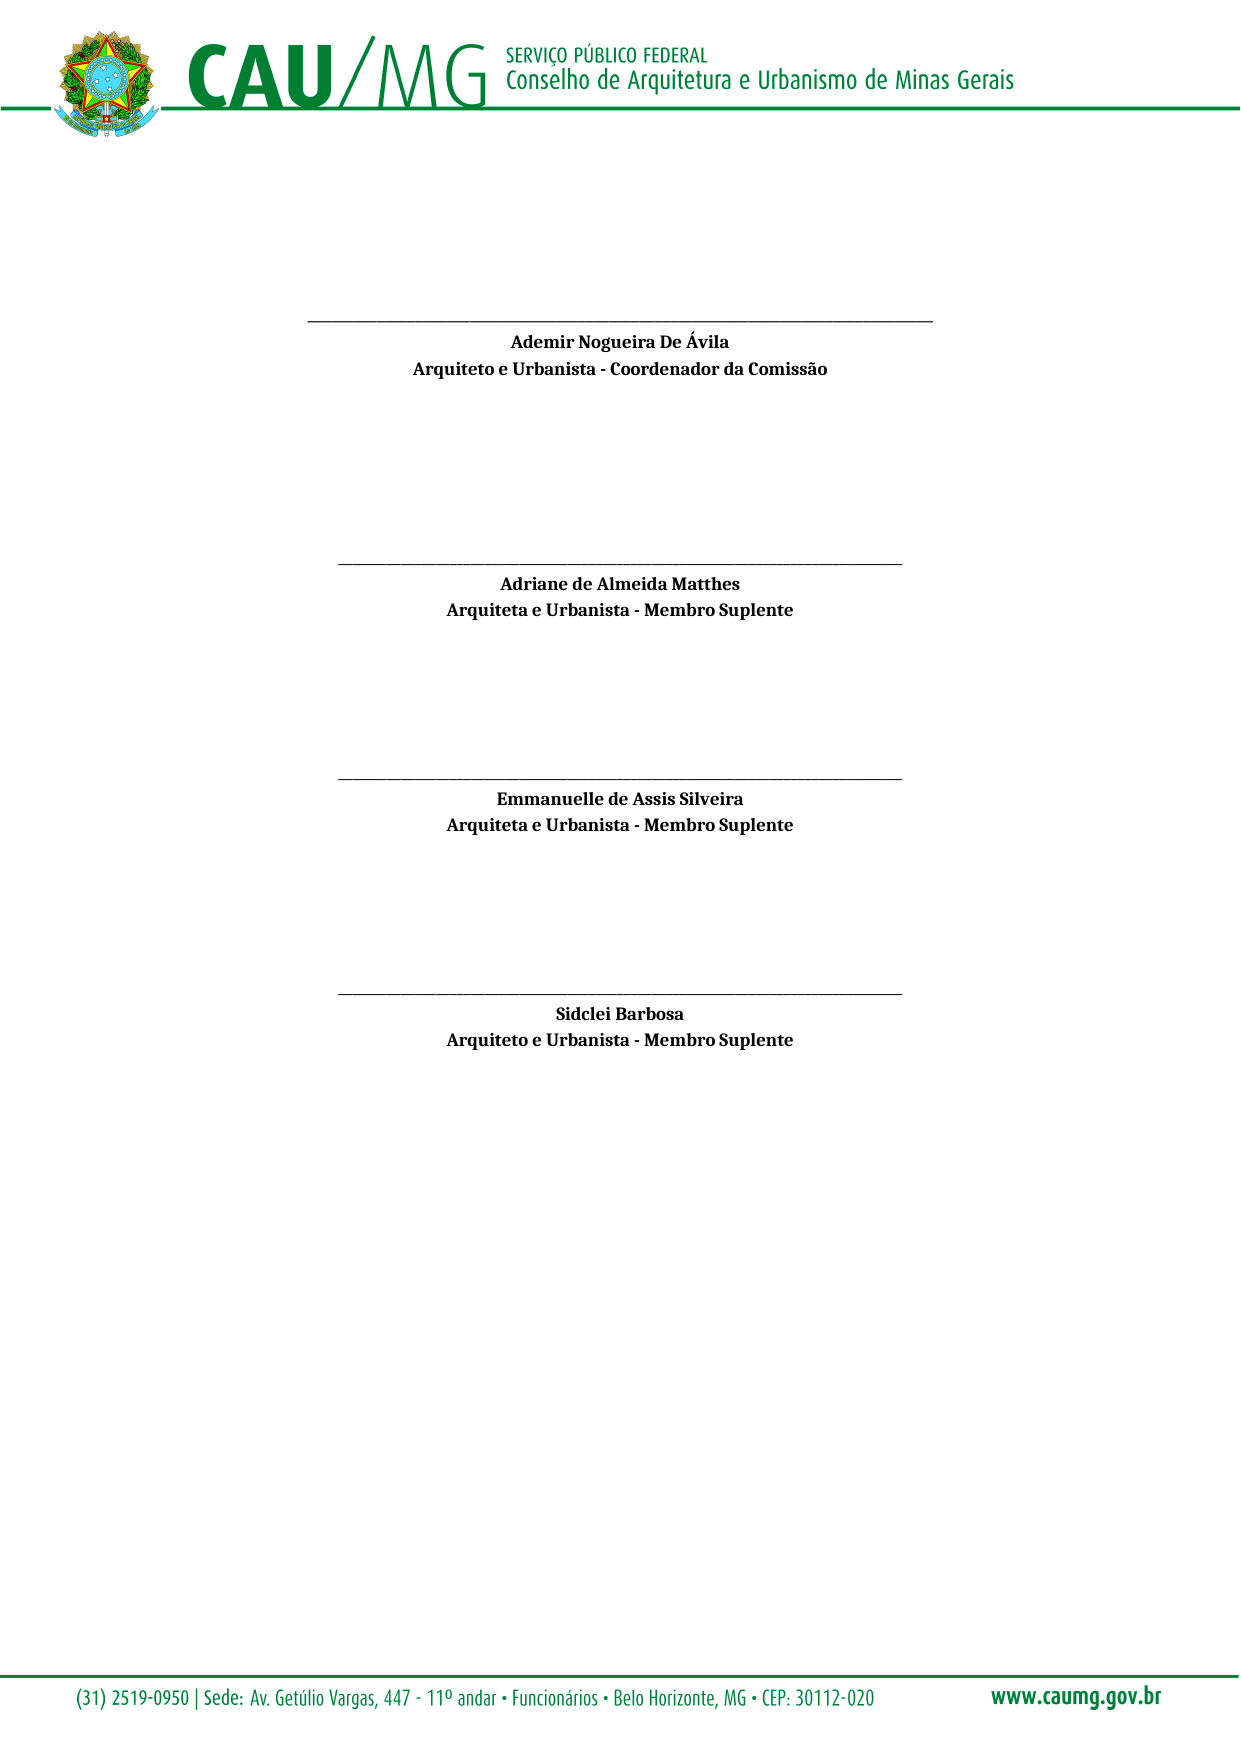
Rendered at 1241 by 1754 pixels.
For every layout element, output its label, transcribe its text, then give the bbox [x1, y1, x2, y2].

picture [0, 2, 1241, 150]
text Adriane de Almeida Matthes [89, 573, 1152, 595]
text _________________________________________________________________________________ [89, 546, 1152, 568]
text Sidclei Barbosa [89, 1003, 1152, 1025]
text Arquiteto e Urbanista - Membro Suplente [89, 1030, 1152, 1052]
picture [0, 1662, 1239, 1752]
text Ademir Nogueira De Ávila Arquiteto e Urbanista - Coordenador da Comissão [89, 331, 1152, 380]
text _________________________________________________________________________________ [89, 301, 1152, 325]
text Arquiteta e Urbanista - Membro Suplente [89, 815, 1152, 837]
text _________________________________________________________________________________ [89, 976, 1152, 998]
text Emmanuelle de Assis Silveira [89, 788, 1152, 810]
text _________________________________________________________________________________ [89, 761, 1152, 783]
text Arquiteta e Urbanista - Membro Suplente [89, 600, 1152, 622]
